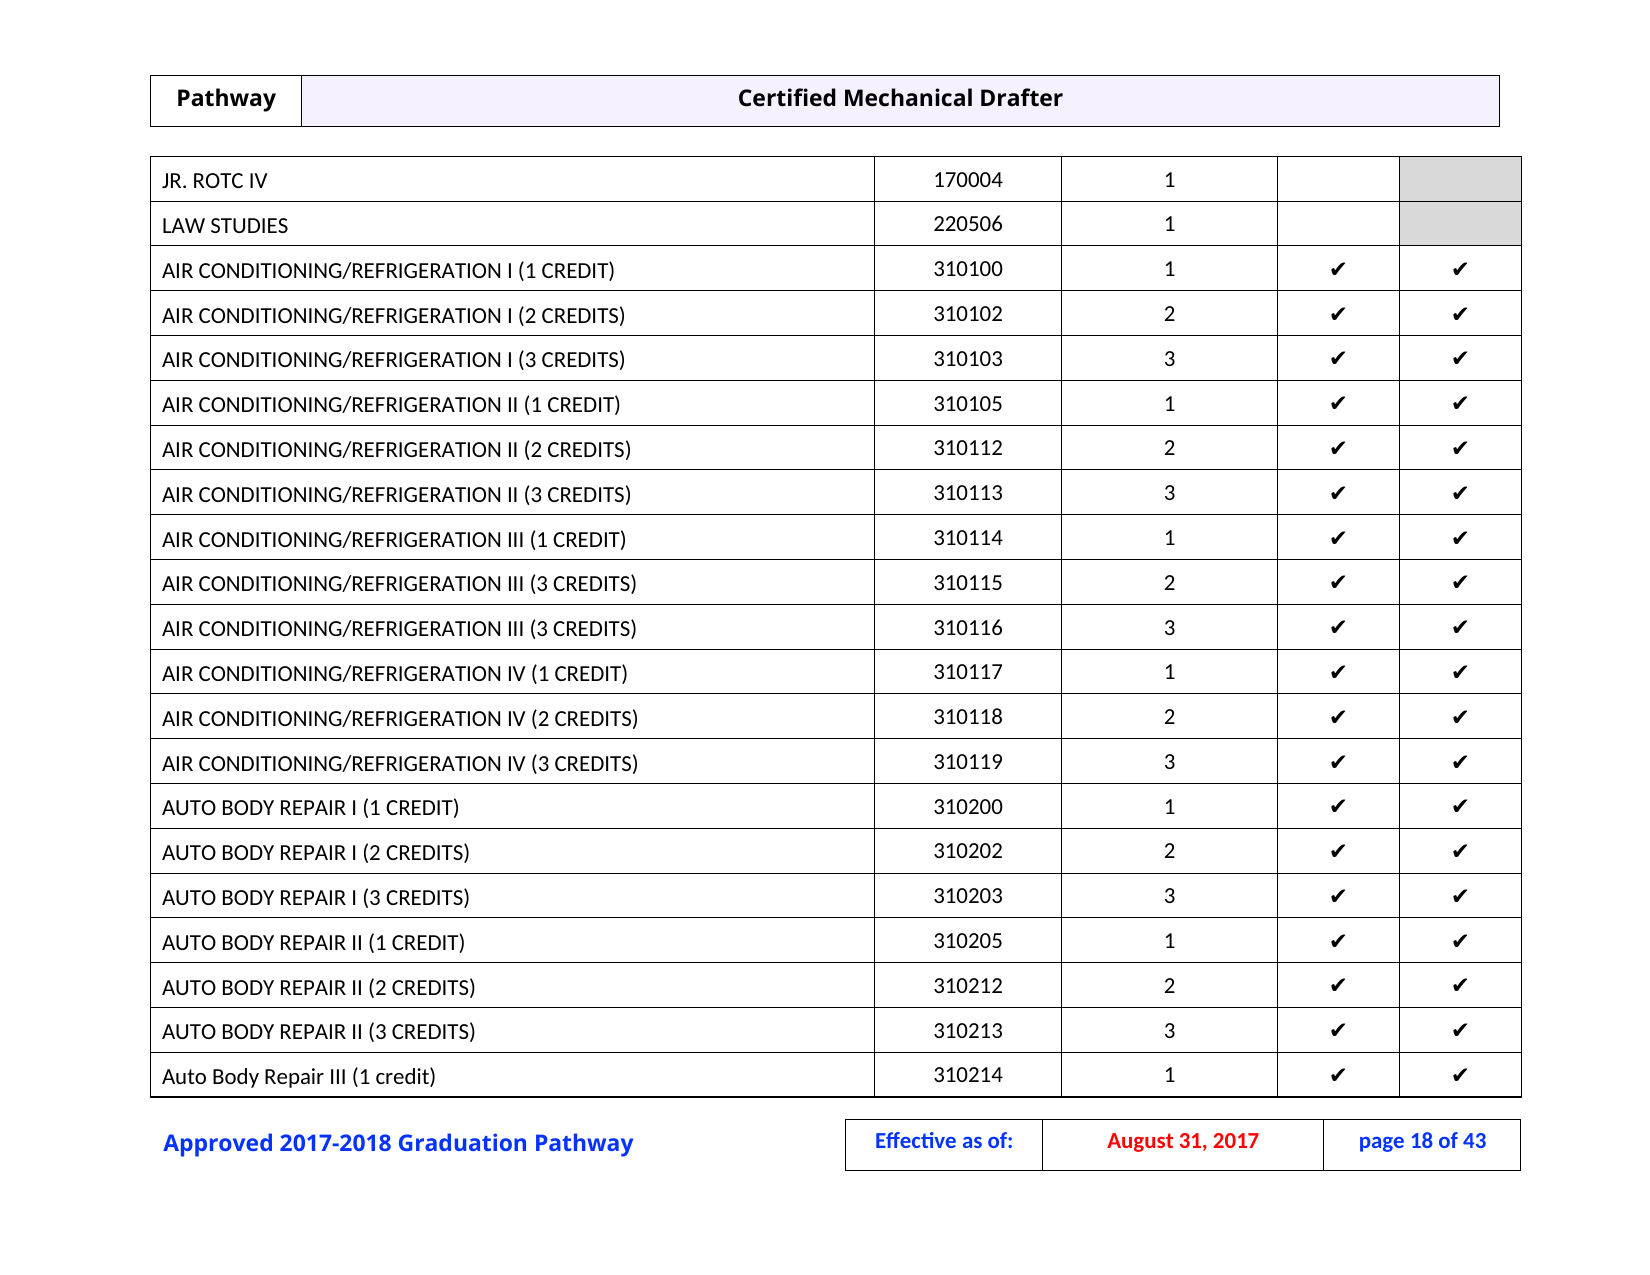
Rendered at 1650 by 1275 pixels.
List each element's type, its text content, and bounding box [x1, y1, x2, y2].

table_cell ✔ [1278, 605, 1399, 648]
table_cell ✔ [1400, 694, 1521, 738]
table_cell ✔ [1400, 470, 1521, 514]
table_cell 2 [1062, 829, 1277, 872]
table_cell ✔ [1278, 246, 1399, 290]
table_cell ✔ [1278, 874, 1399, 917]
table_cell AUTO BODY REPAIR I (3 CREDITS) [151, 874, 874, 917]
table_cell [1400, 202, 1521, 245]
table_cell 2 [1062, 963, 1277, 1007]
table_cell 2 [1062, 694, 1277, 738]
table_cell ✔ [1400, 246, 1521, 290]
table_cell 310116 [875, 605, 1061, 648]
table_cell ✔ [1400, 426, 1521, 469]
table_cell AIR CONDITIONING/REFRIGERATION III (3 CREDITS) [151, 605, 874, 648]
table_cell ✔ [1400, 605, 1521, 648]
table_cell 1 [1062, 157, 1277, 201]
table_cell AIR CONDITIONING/REFRIGERATION III (1 CREDIT) [151, 515, 874, 559]
table_cell ✔ [1400, 336, 1521, 380]
table_cell ✔ [1400, 560, 1521, 604]
table_cell [1278, 157, 1399, 201]
table_cell 3 [1062, 605, 1277, 648]
table_cell 310114 [875, 515, 1061, 559]
table_cell 1 [1062, 381, 1277, 424]
table_cell ✔ [1278, 963, 1399, 1007]
table_cell ✔ [1400, 739, 1521, 783]
table_cell 1 [1062, 650, 1277, 693]
table_cell ✔ [1278, 470, 1399, 514]
table_cell 310102 [875, 291, 1061, 335]
table_cell 3 [1062, 874, 1277, 917]
table_cell ✔ [1278, 1053, 1399, 1096]
table_cell 310115 [875, 560, 1061, 604]
table_cell AIR CONDITIONING/REFRIGERATION I (3 CREDITS) [151, 336, 874, 380]
table_cell 310205 [875, 918, 1061, 962]
table_cell 2 [1062, 291, 1277, 335]
table_cell ✔ [1400, 963, 1521, 1007]
table_cell AIR CONDITIONING/REFRIGERATION IV (2 CREDITS) [151, 694, 874, 738]
table_cell ✔ [1278, 918, 1399, 962]
table_cell 310202 [875, 829, 1061, 872]
table_cell [1400, 157, 1521, 201]
table_cell ✔ [1400, 829, 1521, 872]
table_cell ✔ [1278, 426, 1399, 469]
table_cell AIR CONDITIONING/REFRIGERATION IV (1 CREDIT) [151, 650, 874, 693]
table_cell AIR CONDITIONING/REFRIGERATION II (1 CREDIT) [151, 381, 874, 424]
table_cell ✔ [1400, 1008, 1521, 1052]
table_cell AUTO BODY REPAIR II (3 CREDITS) [151, 1008, 874, 1052]
table_cell 310105 [875, 381, 1061, 424]
table_cell 170004 [875, 157, 1061, 201]
table_cell ✔ [1278, 291, 1399, 335]
table_cell [1278, 202, 1399, 245]
table_cell 2 [1062, 426, 1277, 469]
table_cell Auto Body Repair III (1 credit) [151, 1053, 874, 1096]
table_cell 1 [1062, 784, 1277, 828]
table_cell 3 [1062, 336, 1277, 380]
table_cell ✔ [1400, 918, 1521, 962]
table_cell ✔ [1278, 515, 1399, 559]
table_cell AIR CONDITIONING/REFRIGERATION I (1 CREDIT) [151, 246, 874, 290]
table_cell 310118 [875, 694, 1061, 738]
table_cell 310203 [875, 874, 1061, 917]
table_cell ✔ [1400, 1053, 1521, 1096]
table_cell AUTO BODY REPAIR II (2 CREDITS) [151, 963, 874, 1007]
table_cell AIR CONDITIONING/REFRIGERATION I (2 CREDITS) [151, 291, 874, 335]
table_cell ✔ [1278, 336, 1399, 380]
table_cell AIR CONDITIONING/REFRIGERATION II (2 CREDITS) [151, 426, 874, 469]
table_cell 310117 [875, 650, 1061, 693]
table_cell 310103 [875, 336, 1061, 380]
table_cell 310214 [875, 1053, 1061, 1096]
table_cell 220506 [875, 202, 1061, 245]
table_cell 310212 [875, 963, 1061, 1007]
table_cell ✔ [1278, 381, 1399, 424]
table_cell 310112 [875, 426, 1061, 469]
table_cell 3 [1062, 470, 1277, 514]
table_cell 2 [1062, 560, 1277, 604]
table_cell ✔ [1400, 874, 1521, 917]
table_cell ✔ [1400, 381, 1521, 424]
table_cell 3 [1062, 739, 1277, 783]
table_cell 310213 [875, 1008, 1061, 1052]
table_cell AIR CONDITIONING/REFRIGERATION III (3 CREDITS) [151, 560, 874, 604]
table_cell 310113 [875, 470, 1061, 514]
table_cell AIR CONDITIONING/REFRIGERATION II (3 CREDITS) [151, 470, 874, 514]
table_cell 310200 [875, 784, 1061, 828]
table_cell ✔ [1278, 1008, 1399, 1052]
table_cell 1 [1062, 202, 1277, 245]
table_cell ✔ [1400, 291, 1521, 335]
table_cell ✔ [1400, 650, 1521, 693]
table_cell ✔ [1400, 515, 1521, 559]
table_cell AUTO BODY REPAIR I (1 CREDIT) [151, 784, 874, 828]
table_cell ✔ [1278, 650, 1399, 693]
table_cell ✔ [1278, 694, 1399, 738]
table_cell ✔ [1278, 784, 1399, 828]
table_cell JR. ROTC IV [151, 157, 874, 201]
table_cell ✔ [1278, 739, 1399, 783]
table_cell ✔ [1400, 784, 1521, 828]
table_cell 1 [1062, 1053, 1277, 1096]
table_cell 1 [1062, 918, 1277, 962]
table_cell 3 [1062, 1008, 1277, 1052]
table_cell ✔ [1278, 560, 1399, 604]
table_cell AIR CONDITIONING/REFRIGERATION IV (3 CREDITS) [151, 739, 874, 783]
table_cell 310100 [875, 246, 1061, 290]
table_cell 1 [1062, 515, 1277, 559]
table_cell 1 [1062, 246, 1277, 290]
table_cell LAW STUDIES [151, 202, 874, 245]
table_cell AUTO BODY REPAIR I (2 CREDITS) [151, 829, 874, 872]
table_cell AUTO BODY REPAIR II (1 CREDIT) [151, 918, 874, 962]
table_cell 310119 [875, 739, 1061, 783]
table_cell ✔ [1278, 829, 1399, 872]
